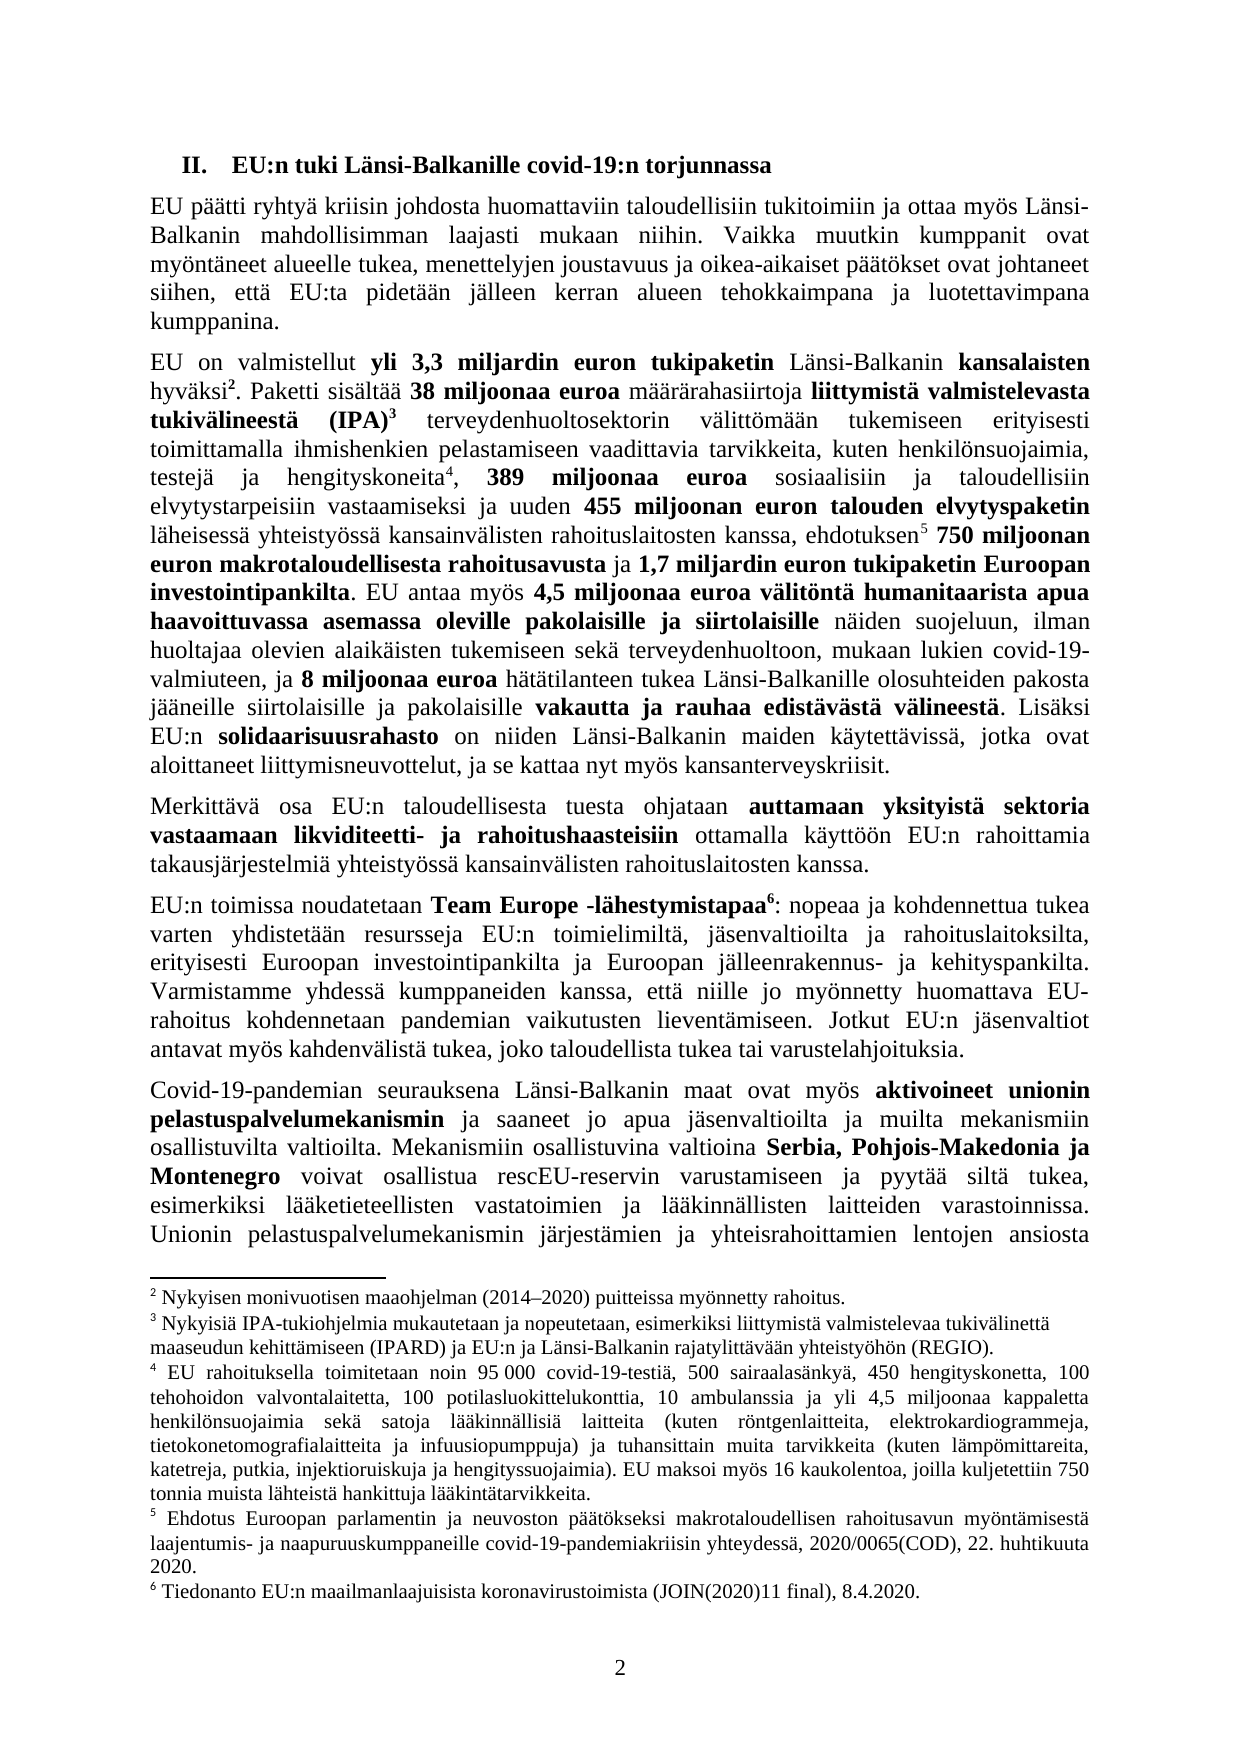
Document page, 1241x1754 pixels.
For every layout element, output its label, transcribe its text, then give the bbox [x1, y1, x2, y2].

text EU päätti ryhtyä kriisin johdosta huomattaviin taloudellisiin tukitoimiin ja ottaa myös Länsi-Balkanin mahdollisimman laajasti mukaan niihin. Vaikka muutkin kumppanit ovat myöntäneet alueelle tukea, menettelyjen joustavuus ja oikea-aikaiset päätökset ovat johtaneet siihen, että EU:ta pidetään jälleen kerran alueen tehokkaimpana ja luotettavimpana kumppanina. [150, 191, 1090, 335]
list EU:n tuki Länsi-Balkanille covid-19:n torjunnassa [181, 150, 1090, 179]
text Merkittävä osa EU:n taloudellisesta tuesta ohjataan auttamaan yksityistä sektoria vastaamaan likviditeetti- ja rahoitushaasteisiin ottamalla käyttöön EU:n rahoittamia takausjärjestelmiä yhteistyössä kansainvälisten rahoituslaitosten kanssa. [150, 791, 1090, 877]
text EU on valmistellut yli 3,3 miljardin euron tukipaketin Länsi-Balkanin kansalaisten hyväksi. Paketti sisältää 38 miljoonaa euroa määrärahasiirtoja liittymistä valmistelevasta tukivälineestä (IPA) terveydenhuoltosektorin välittömään tukemiseen erityisesti toimittamalla ihmishenkien pelastamiseen vaadittavia tarvikkeita, kuten henkilönsuojaimia, testejä ja hengityskoneita, 389 miljoonaa euroa sosiaalisiin ja taloudellisiin elvytystarpeisiin vastaamiseksi ja uuden 455 miljoonan euron talouden elvytyspaketin läheisessä yhteistyössä kansainvälisten rahoituslaitosten kanssa, ehdotuksen 750 miljoonan euron makrotaloudellisesta rahoitusavusta ja 1,7 miljardin euron tukipaketin Euroopan investointipankilta. EU antaa myös 4,5 miljoonaa euroa välitöntä humanitaarista apua haavoittuvassa asemassa oleville pakolaisille ja siirtolaisille näiden suojeluun, ilman huoltajaa olevien alaikäisten tukemiseen sekä terveydenhuoltoon, mukaan lukien covid-19-valmiuteen, ja 8 miljoonaa euroa hätätilanteen tukea Länsi-Balkanille olosuhteiden pakosta jääneille siirtolaisille ja pakolaisille vakautta ja rauhaa edistävästä välineestä. Lisäksi EU:n solidaarisuusrahasto on niiden Länsi-Balkanin maiden käytettävissä, jotka ovat aloittaneet liittymisneuvottelut, ja se kattaa nyt myös kansanterveyskriisit. [150, 347, 1090, 779]
text EU:n toimissa noudatetaan Team Europe -lähestymistapaa: nopeaa ja kohdennettua tukea varten yhdistetään resursseja EU:n toimielimiltä, jäsenvaltioilta ja rahoituslaitoksilta, erityisesti Euroopan investointipankilta ja Euroopan jälleenrakennus- ja kehityspankilta. Varmistamme yhdessä kumppaneiden kanssa, että niille jo myönnetty huomattava EU-rahoitus kohdennetaan pandemian vaikutusten lieventämiseen. Jotkut EU:n jäsenvaltiot antavat myös kahdenvälistä tukea, joko taloudellista tukea tai varustelahjoituksia. [150, 890, 1090, 1062]
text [150, 1075, 1090, 1247]
